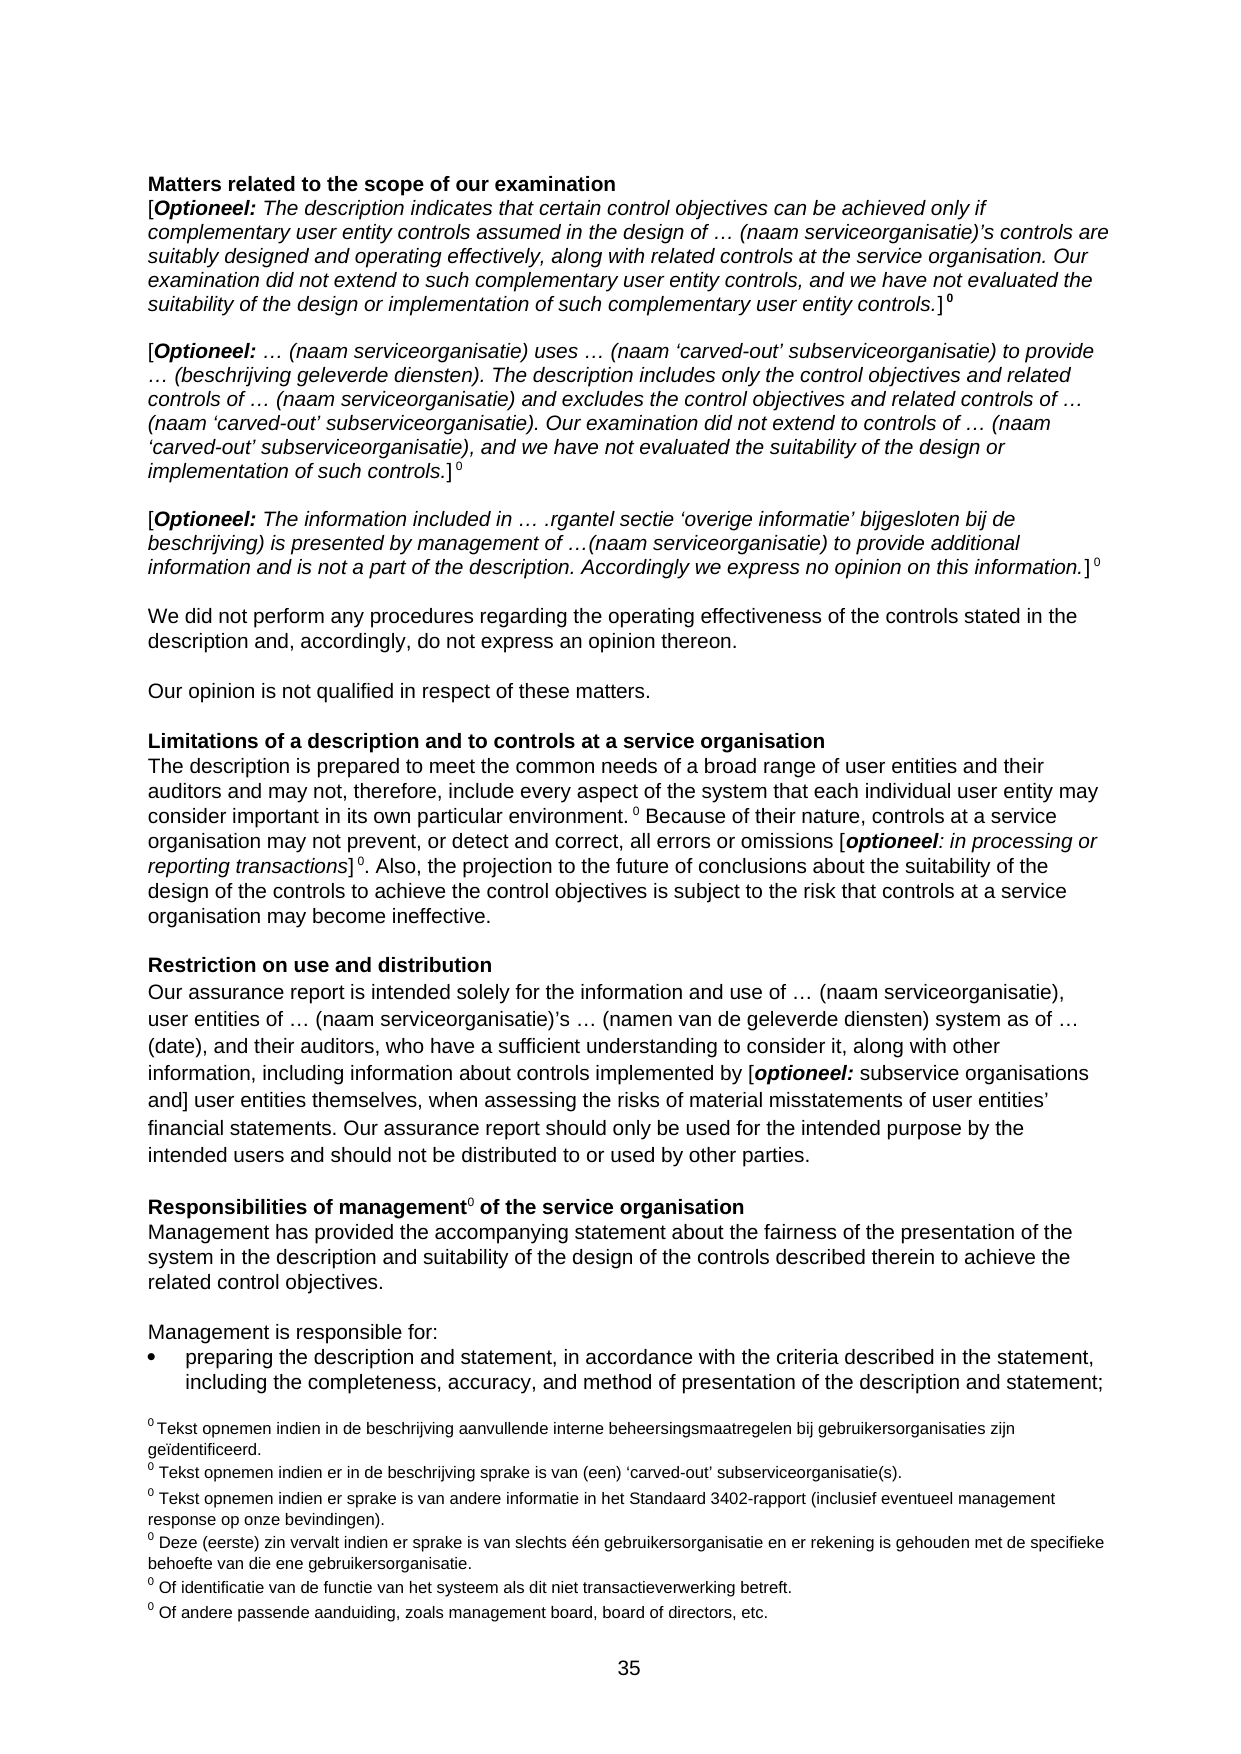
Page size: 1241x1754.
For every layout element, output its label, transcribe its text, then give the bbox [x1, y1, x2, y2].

text Limitations of a description and to controls at a service organisation [148, 728, 1110, 753]
text The description is prepared to meet the common needs of a broad range of user entities and their auditors and may not, therefore, include every aspect of the system that each individual user entity may consider important in its own particular environment. Because of their nature, controls at a service organisation may not prevent, or detect and correct, all errors or omissions [optioneel: in processing or reporting transactions] . Also, the projection to the future of conclusions about the suitability of the design of the controls to achieve the control objectives is subject to the risk that controls at a service organisation may become ineffective. [148, 753, 1110, 928]
text Our opinion is not qualified in respect of these matters. [148, 678, 1110, 703]
text Matters related to the scope of our examination [148, 172, 1110, 196]
text Management is responsible for: [148, 1318, 1110, 1343]
text [Optioneel: The information included in … .rgantel sectie ‘overige informatie’ bijgesloten bij de beschrijving) is presented by management of …(naam serviceorganisatie) to provide additional information and is not a part of the description. Accordingly we express no opinion on this information.] [148, 507, 1110, 579]
text Management has provided the accompanying statement about the fairness of the presentation of the system in the description and suitability of the design of the controls described therein to achieve the related control objectives. [148, 1218, 1110, 1293]
list preparing the description and statement, in accordance with the criteria described in the statement, including the completeness, accuracy, and method of presentation of the description and statement; [148, 1343, 1110, 1393]
text We did not perform any procedures regarding the operating effectiveness of the controls stated in the description and, accordingly, do not express an opinion thereon. [148, 603, 1110, 653]
text Our assurance report is intended solely for the information and use of … (naam serviceorganisatie), user entities of … (naam serviceorganisatie)’s … (namen van de geleverde diensten) system as of … (date), and their auditors, who have a sufficient understanding to consider it, along with other information, including information about controls implemented by [optioneel: subservice organisations and] user entities themselves, when assessing the risks of material misstatements of user entities’ financial statements. Our assurance report should only be used for the intended purpose by the intended users and should not be distributed to or used by other parties. [148, 977, 1110, 1166]
text Restriction on use and distribution [148, 953, 1110, 977]
text Responsibilities of management of the service organisation [148, 1193, 1110, 1218]
text [Optioneel: The description indicates that certain control objectives can be achieved only if complementary user entity controls assumed in the design of … (naam serviceorganisatie)’s controls are suitably designed and operating effectively, along with related controls at the service organisation. Our examination did not extend to such complementary user entity controls, and we have not evaluated the suitability of the design or implementation of such complementary user entity controls.] [148, 196, 1110, 315]
text [Optioneel: … (naam serviceorganisatie) uses … (naam ‘carved-out’ subserviceorganisatie) to provide … (beschrijving geleverde diensten). The description includes only the control objectives and related controls of … (naam serviceorganisatie) and excludes the control objectives and related controls of … (naam ‘carved-out’ subserviceorganisatie). Our examination did not extend to controls of … (naam ‘carved-out’ subserviceorganisatie), and we have not evaluated the suitability of the design or implementation of such controls.] [148, 339, 1110, 483]
